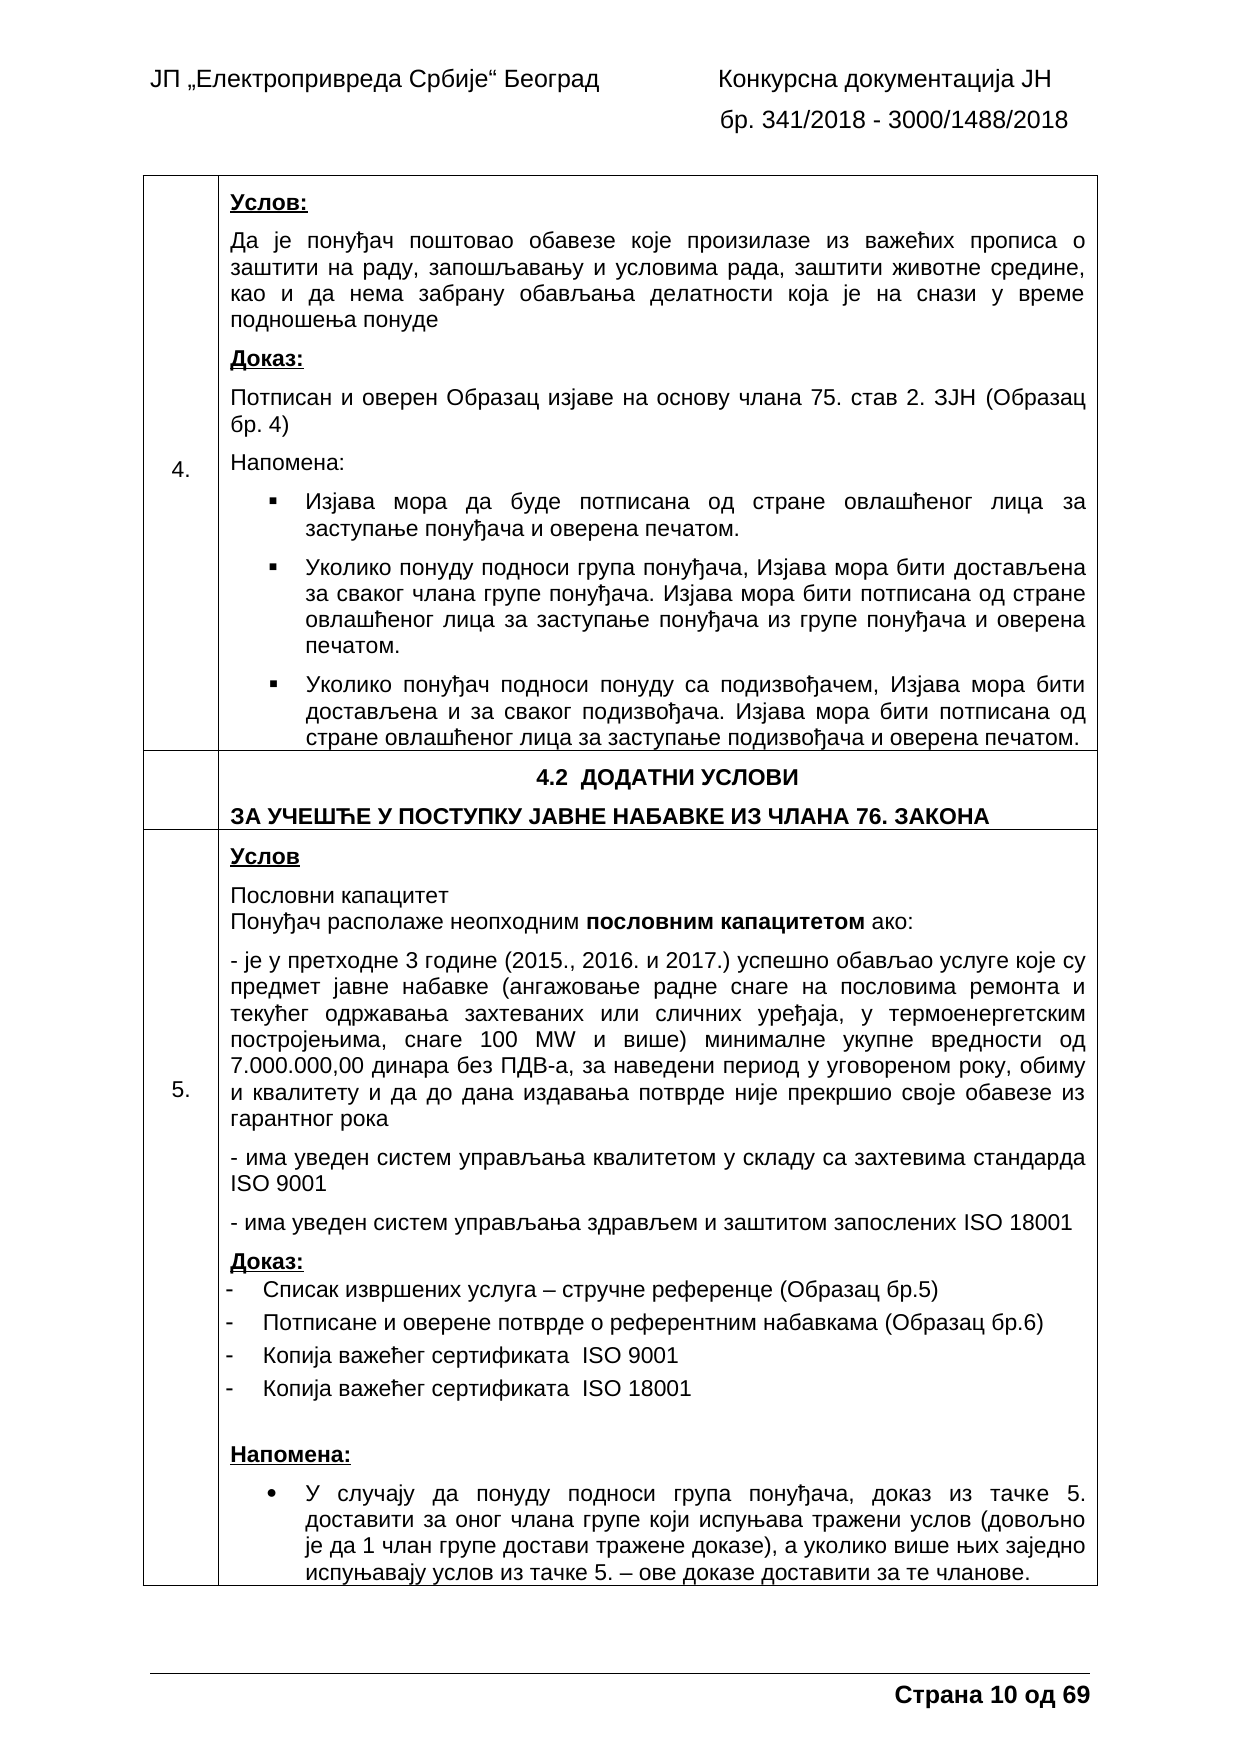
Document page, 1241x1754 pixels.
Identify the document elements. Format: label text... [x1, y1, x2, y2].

table_cell [144, 751, 218, 829]
table_cell 5. [144, 830, 218, 1585]
table_cell 4.2 ДОДАТНИ УСЛОВИ ЗА УЧЕШЋЕ У ПОСТУПКУ ЈАВНЕ НАБАВКЕ ИЗ ЧЛАНА 76. ЗАКОНА [219, 751, 1097, 829]
table_cell 4. [144, 176, 218, 750]
table_cell Услов: Да је понуђач поштовао обавезе које произилазе из важећих прописа о заштити на раду, запошљавању и условима рада, заштити животне средине, као и да нема забрану обављања делатности која је на снази у време подношења понуде Доказ: Потписан и оверен Образац изјаве на основу члана 75. став 2. ЗЈН (Образац бр. 4) Напомена: Изјава мора да буде потписана од стране овлашћеног лица за заступање понуђача и оверена печатом. Уколико понуду подноси група понуђача, Изјава мора бити достављена за сваког члана групе понуђача. Изјава мора бити потписана од стране овлашћеног лица за заступање понуђача из групе понуђача и оверена печатом. Уколико понуђач подноси понуду са подизвођачем, Изјава мора бити достављена и за сваког подизвођача. Изјава мора бити потписана од стране овлашћеног лица за заступање подизвођача и оверена печатом. [219, 176, 1097, 750]
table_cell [219, 830, 1097, 1585]
